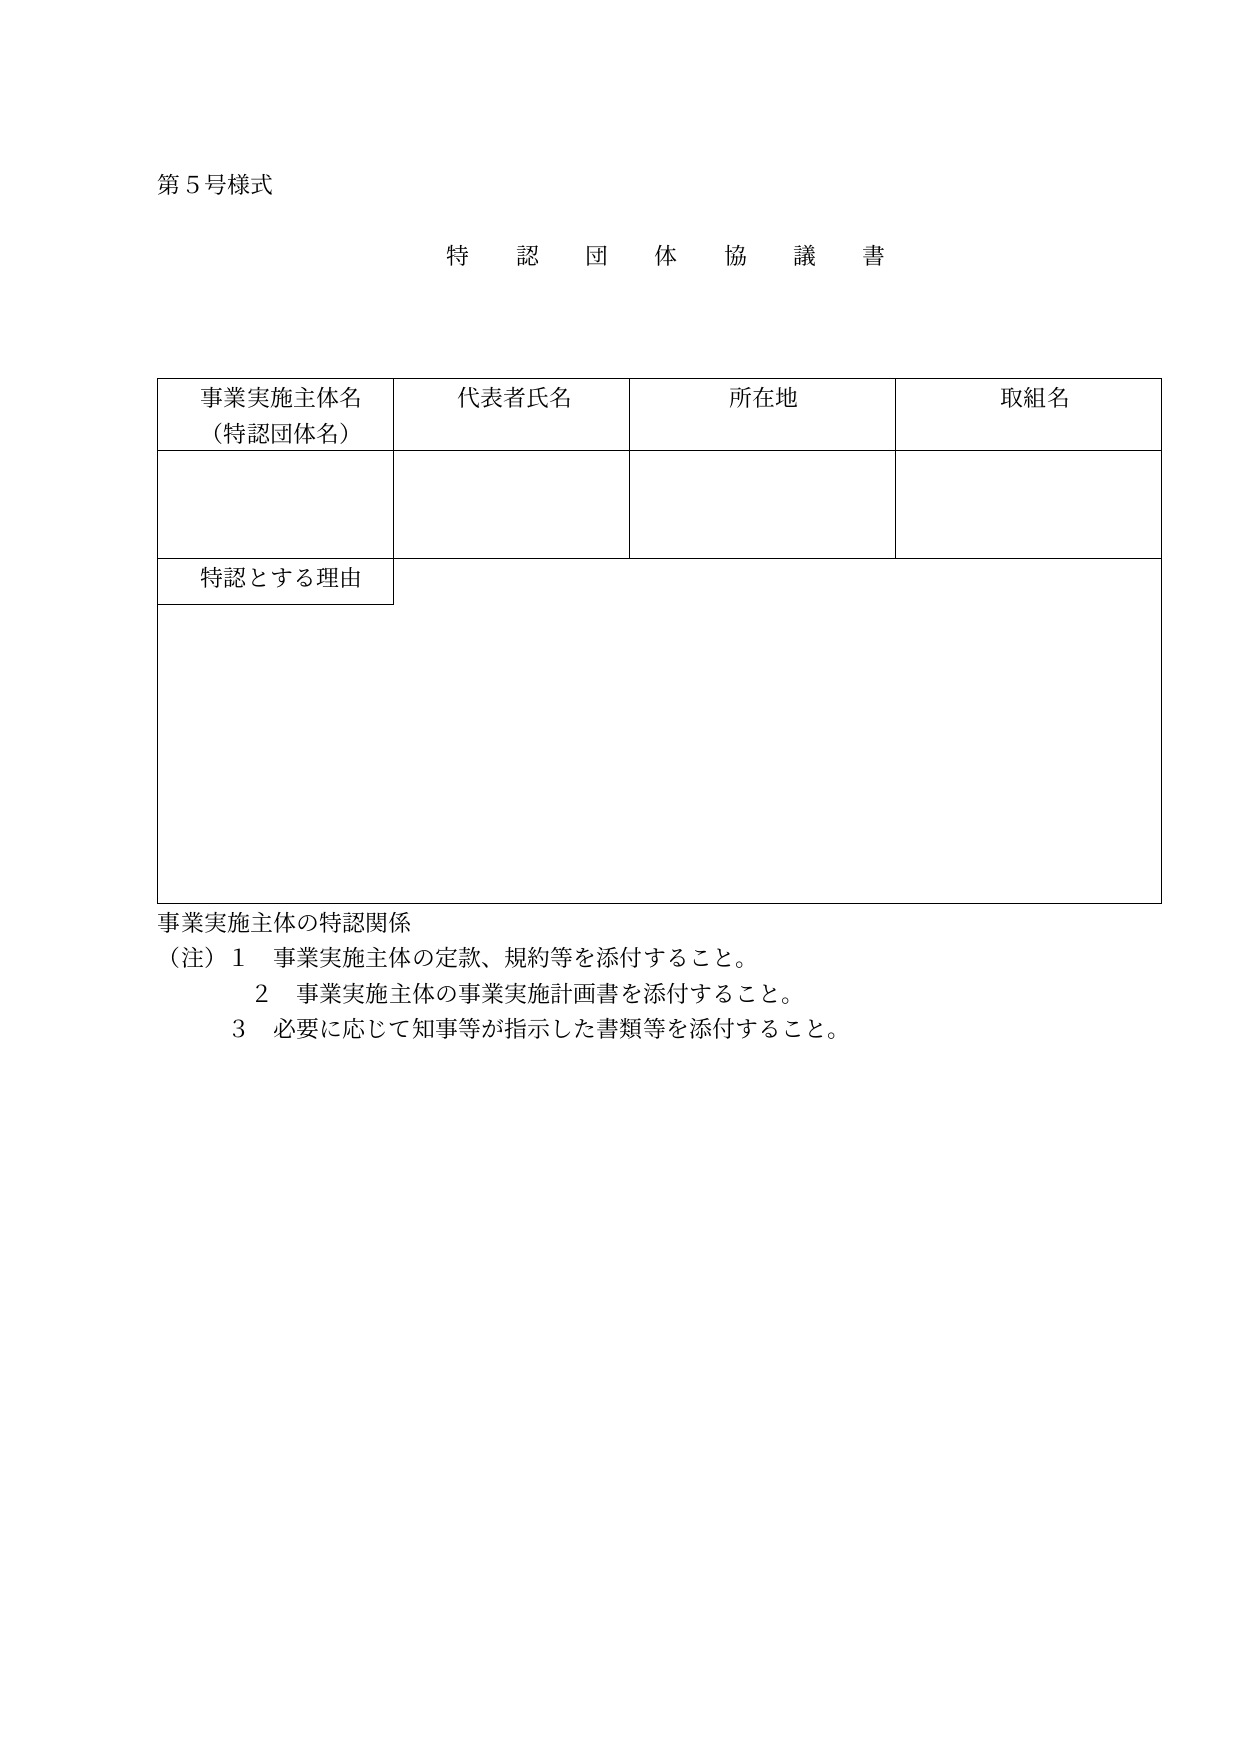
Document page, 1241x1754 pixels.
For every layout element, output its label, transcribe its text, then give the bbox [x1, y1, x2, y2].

table_cell [394, 451, 629, 557]
table_header 代表者氏名 [394, 379, 629, 450]
table_header 取組名 [896, 379, 1161, 450]
text 事業実施主体の特認関係 [158, 904, 1083, 939]
table_header 事業実施主体名 （特認団体名） [158, 379, 393, 450]
table_cell [158, 451, 393, 557]
table_cell [896, 451, 1161, 557]
table_cell 特認とする理由 [158, 559, 393, 604]
text ３ 必要に応じて知事等が指示した書類等を添付すること。 [158, 1010, 1083, 1045]
table_header 所在地 [630, 379, 895, 450]
table_cell [158, 604, 1161, 902]
table_cell [630, 451, 895, 557]
text （注）１ 事業実施主体の定款、規約等を添付すること。 [158, 939, 1083, 974]
text 第５号様式 [158, 166, 1083, 201]
text ２ 事業実施主体の事業実施計画書を添付すること。 [227, 974, 1083, 1010]
table_cell [394, 559, 1161, 604]
text 特 認 団 体 協 議 書 [227, 237, 1083, 272]
